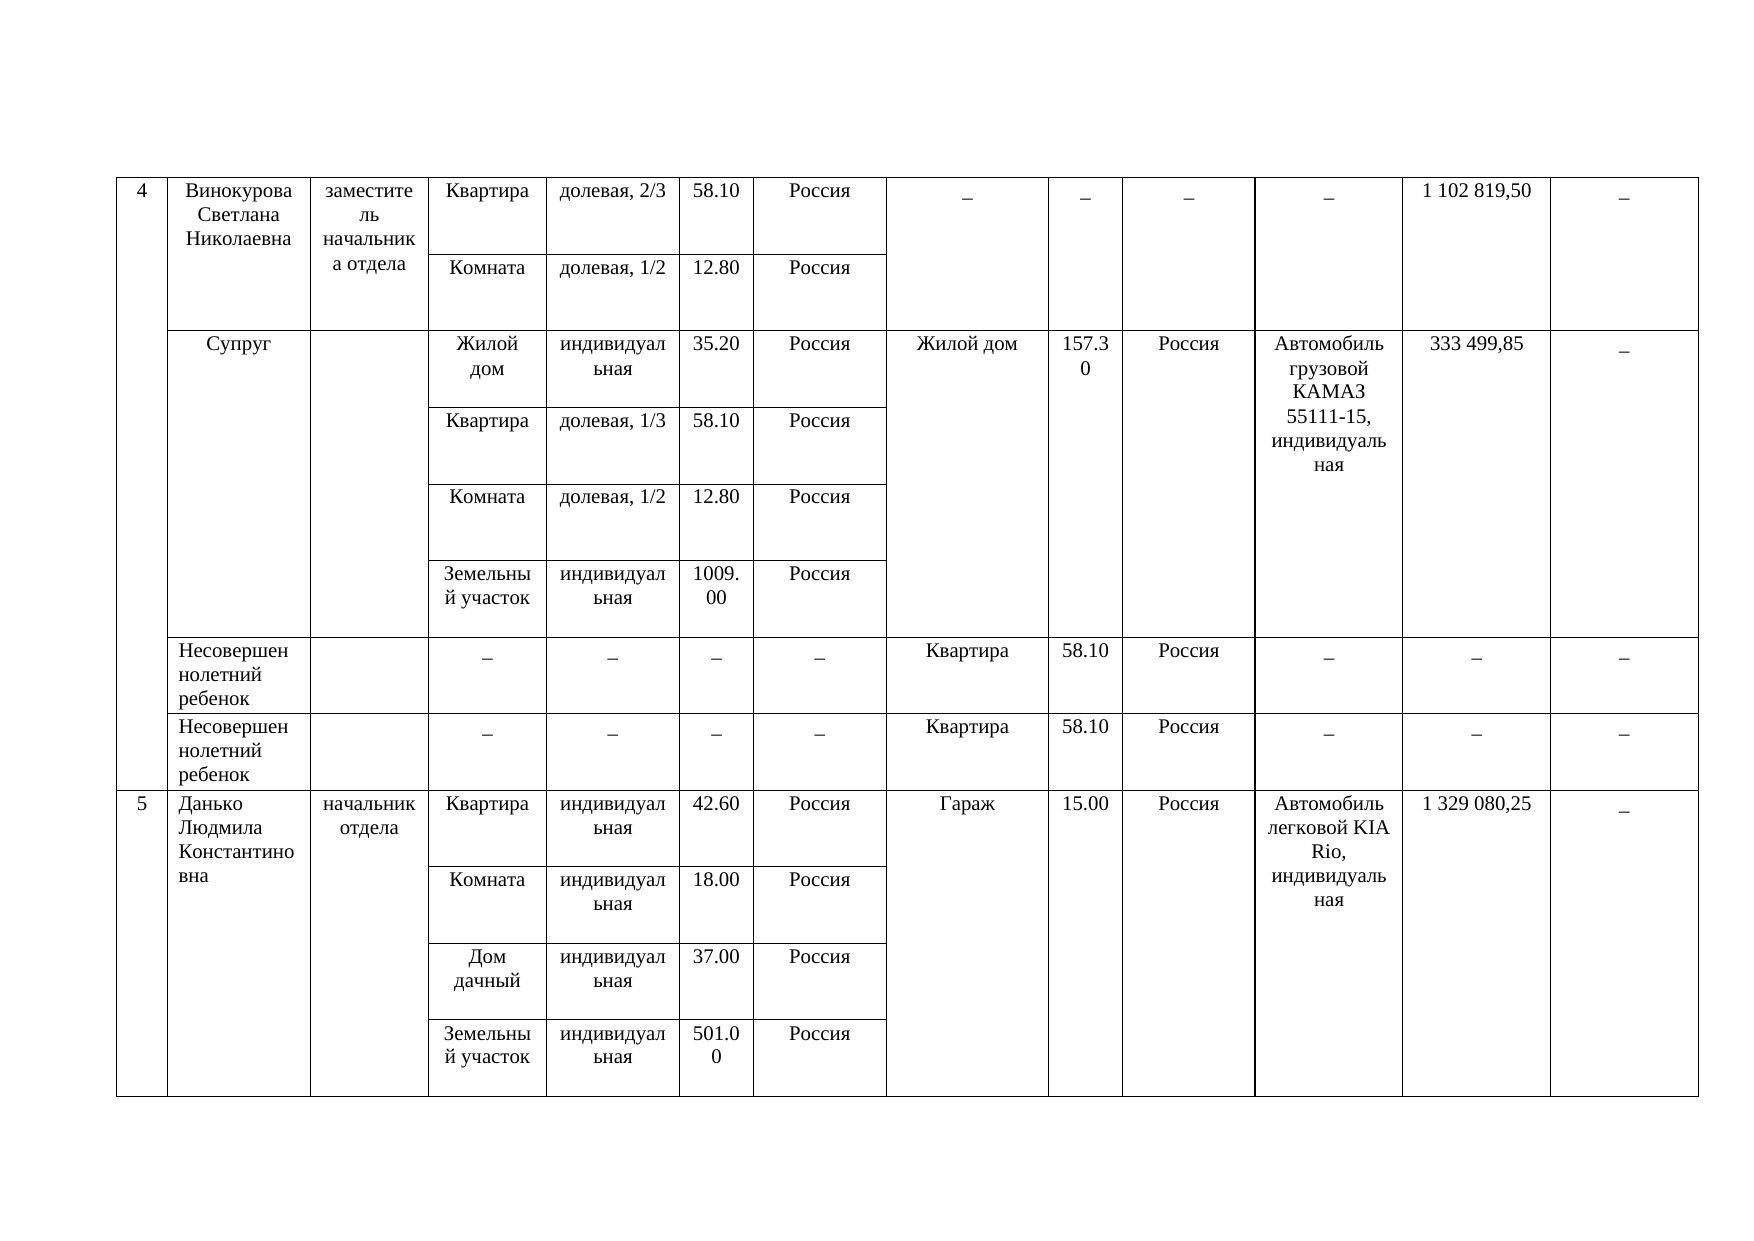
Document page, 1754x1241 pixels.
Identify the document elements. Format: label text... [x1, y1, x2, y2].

table_cell Россия [754, 255, 886, 330]
table_cell Россия [754, 485, 886, 560]
table_cell Дом дачный [429, 944, 546, 1019]
table_cell _ [429, 638, 546, 713]
table_cell Россия [754, 331, 886, 407]
table_cell Данько Людмила Константиновна [168, 791, 310, 1096]
table_cell 58.10 [680, 408, 753, 483]
table_cell Комната [429, 485, 546, 560]
table_cell Автомобиль грузовой КАМАЗ 55111-15, индивидуальная [1256, 331, 1402, 637]
table_cell _ [1403, 638, 1550, 713]
table_cell _ [1551, 714, 1698, 790]
table_cell 5 [117, 791, 167, 1096]
table_cell [311, 714, 428, 790]
table_cell 37.00 [680, 944, 753, 1019]
table_cell Несовершеннолетний ребенок [168, 714, 310, 790]
table_cell _ [1551, 638, 1698, 713]
table_cell Квартира [429, 408, 546, 483]
table_cell _ [1256, 178, 1402, 330]
table_cell заместитель начальника отдела [311, 178, 428, 330]
table_cell 58.10 [1049, 714, 1122, 790]
table_cell долевая, 2/3 [547, 178, 679, 254]
table_cell индивидуальная [547, 791, 679, 866]
table_cell долевая, 1/2 [547, 255, 679, 330]
table_cell _ [1256, 714, 1402, 790]
table_cell _ [680, 714, 753, 790]
table_cell 18.00 [680, 867, 753, 943]
table_cell Россия [1123, 791, 1254, 1096]
table_cell Квартира [429, 178, 546, 254]
table_cell _ [1049, 178, 1122, 330]
table_cell _ [754, 638, 886, 713]
table_cell 58.10 [1049, 638, 1122, 713]
table_cell Земельный участок [429, 1020, 546, 1096]
table_cell 1 329 080,25 [1403, 791, 1550, 1096]
table_cell Квартира [429, 791, 546, 866]
table_cell Супруг [168, 331, 310, 637]
table_cell 1 102 819,50 [1403, 178, 1550, 330]
table_cell Россия [754, 178, 886, 254]
table_cell Квартира [887, 714, 1048, 790]
table_cell _ [1123, 178, 1254, 330]
table_cell Жилой дом [887, 331, 1048, 637]
table_cell Россия [754, 1020, 886, 1096]
table_cell _ [1551, 331, 1698, 637]
table_cell индивидуальная [547, 867, 679, 943]
table_cell Россия [754, 944, 886, 1019]
table_cell 157.30 [1049, 331, 1122, 637]
table_cell _ [1256, 638, 1402, 713]
table_cell 12.80 [680, 255, 753, 330]
table_cell 42.60 [680, 791, 753, 866]
table_cell Винокурова Светлана Николаевна [168, 178, 310, 330]
table_cell _ [1403, 714, 1550, 790]
table_cell Автомобиль легковой KIA Rio, индивидуальная [1256, 791, 1402, 1096]
table_cell Россия [754, 408, 886, 483]
table_cell Земельный участок [429, 561, 546, 637]
table_cell [311, 331, 428, 637]
table_cell Россия [754, 867, 886, 943]
table_cell 12.80 [680, 485, 753, 560]
table_cell 1009.00 [680, 561, 753, 637]
table_cell 333 499,85 [1403, 331, 1550, 637]
table_cell _ [887, 178, 1048, 330]
table_cell 4 [117, 178, 167, 790]
table_cell _ [547, 714, 679, 790]
table_cell индивидуальная [547, 561, 679, 637]
table_cell Несовершеннолетний ребенок [168, 638, 310, 713]
table_cell _ [754, 714, 886, 790]
table_cell _ [547, 638, 679, 713]
table_cell индивидуальная [547, 1020, 679, 1096]
table_cell _ [1551, 178, 1698, 330]
table_cell долевая, 1/2 [547, 485, 679, 560]
table_cell Россия [1123, 331, 1254, 637]
table_cell индивидуальная [547, 331, 679, 407]
table_cell 15.00 [1049, 791, 1122, 1096]
table_cell Россия [754, 791, 886, 866]
table_cell 501.00 [680, 1020, 753, 1096]
table_cell долевая, 1/3 [547, 408, 679, 483]
table_cell _ [1551, 791, 1698, 1096]
table_cell Комната [429, 255, 546, 330]
table_cell индивидуальная [547, 944, 679, 1019]
table_cell начальник отдела [311, 791, 428, 1096]
table_cell _ [429, 714, 546, 790]
table_cell Россия [1123, 638, 1254, 713]
table_cell 58.10 [680, 178, 753, 254]
table_cell Россия [1123, 714, 1254, 790]
table_cell _ [680, 638, 753, 713]
table_cell Комната [429, 867, 546, 943]
table_cell Гараж [887, 791, 1048, 1096]
table_cell Квартира [887, 638, 1048, 713]
table_cell Жилой дом [429, 331, 546, 407]
table_cell 35.20 [680, 331, 753, 407]
table_cell [311, 638, 428, 713]
table_cell Россия [754, 561, 886, 637]
